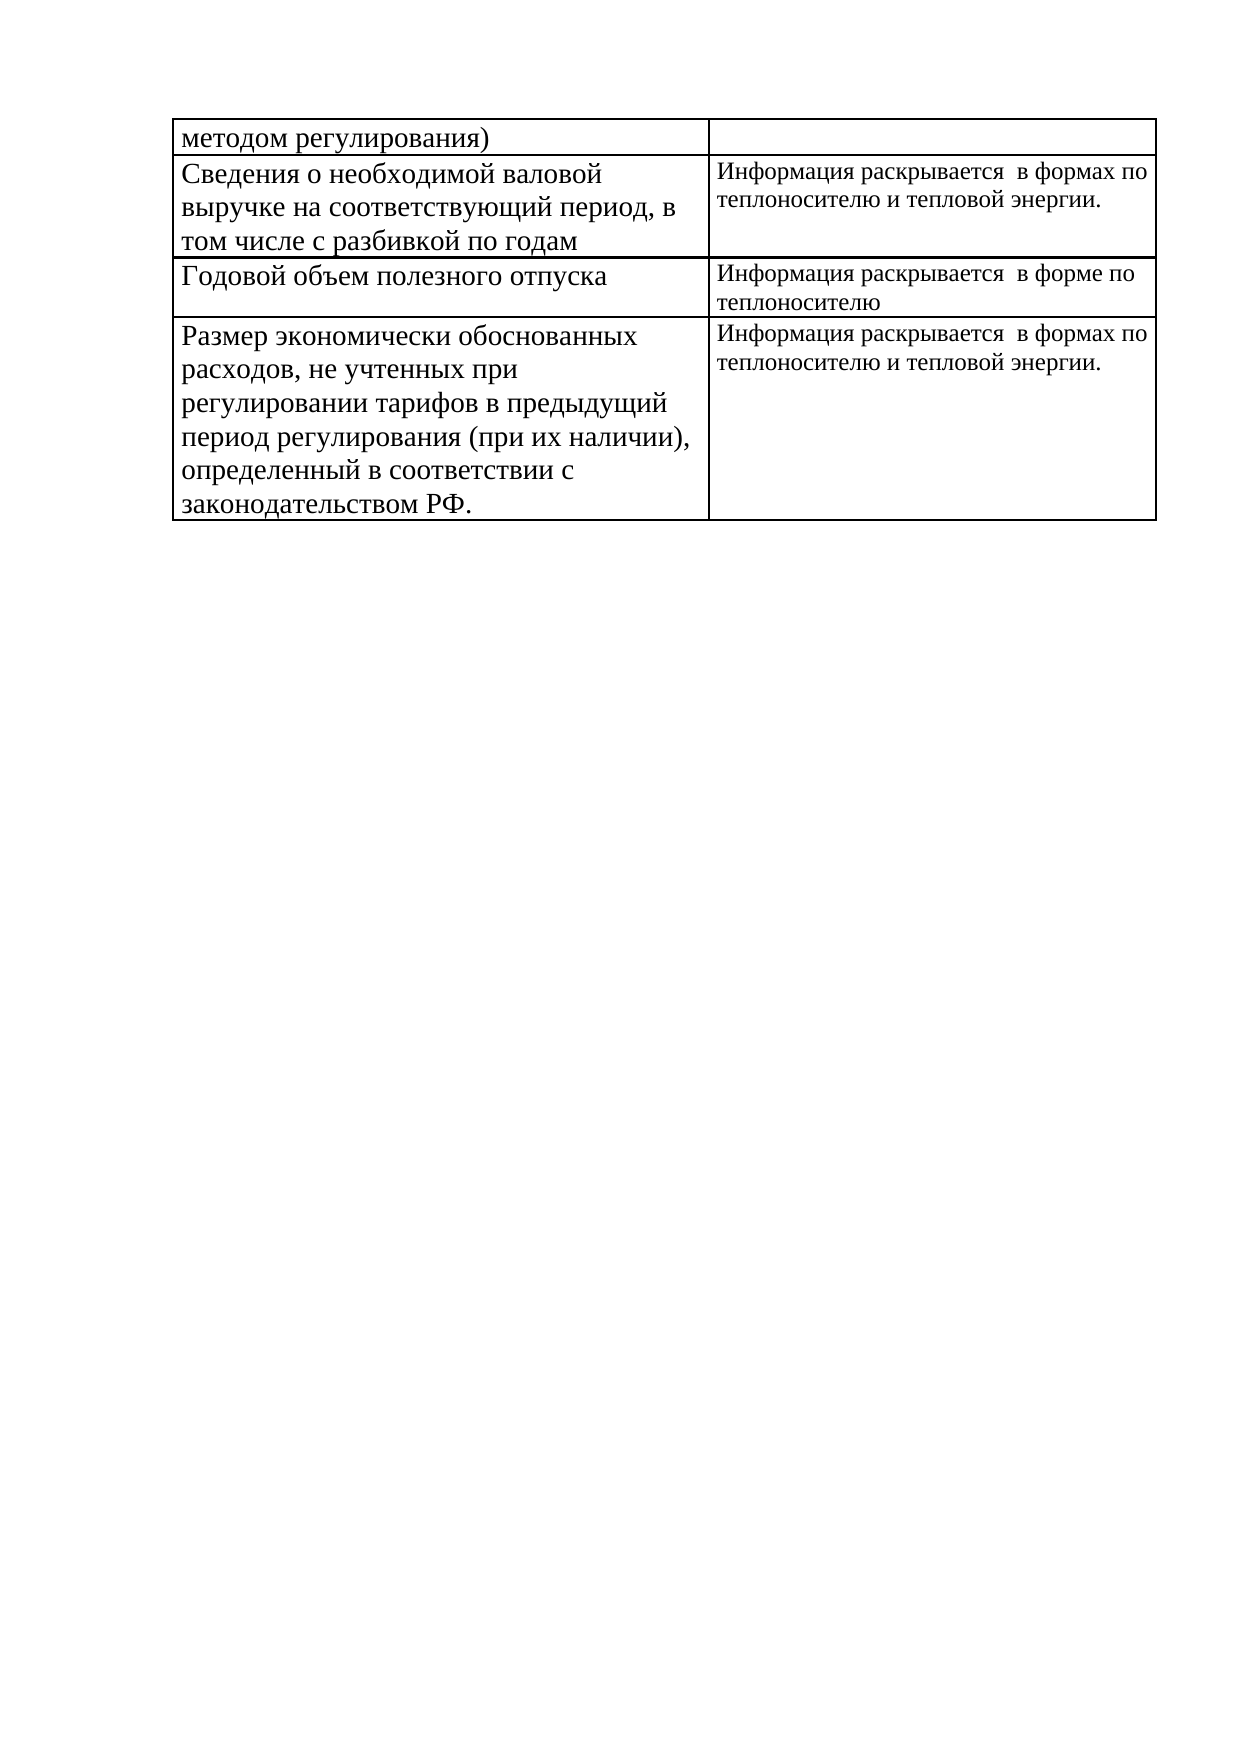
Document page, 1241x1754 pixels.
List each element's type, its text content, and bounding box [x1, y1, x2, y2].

table_cell Информация раскрывается в формах по теплоносителю и тепловой энергии. [710, 318, 1155, 519]
table_cell Сведения о необходимой валовой выручке на соответствующий период, в том числе с разбивкой по годам [174, 156, 708, 256]
table_cell Информация раскрывается в форме по теплоносителю [710, 259, 1155, 316]
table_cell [710, 120, 1155, 154]
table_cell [174, 120, 708, 154]
table_cell Информация раскрывается в формах по теплоносителю и тепловой энергии. [710, 156, 1155, 256]
table_cell Размер экономически обоснованных расходов, не учтенных при регулировании тарифов в предыдущий период регулирования (при их наличии), определенный в соответствии с законодательством РФ. [174, 318, 708, 519]
table_cell Годовой объем полезного отпуска [174, 259, 708, 316]
